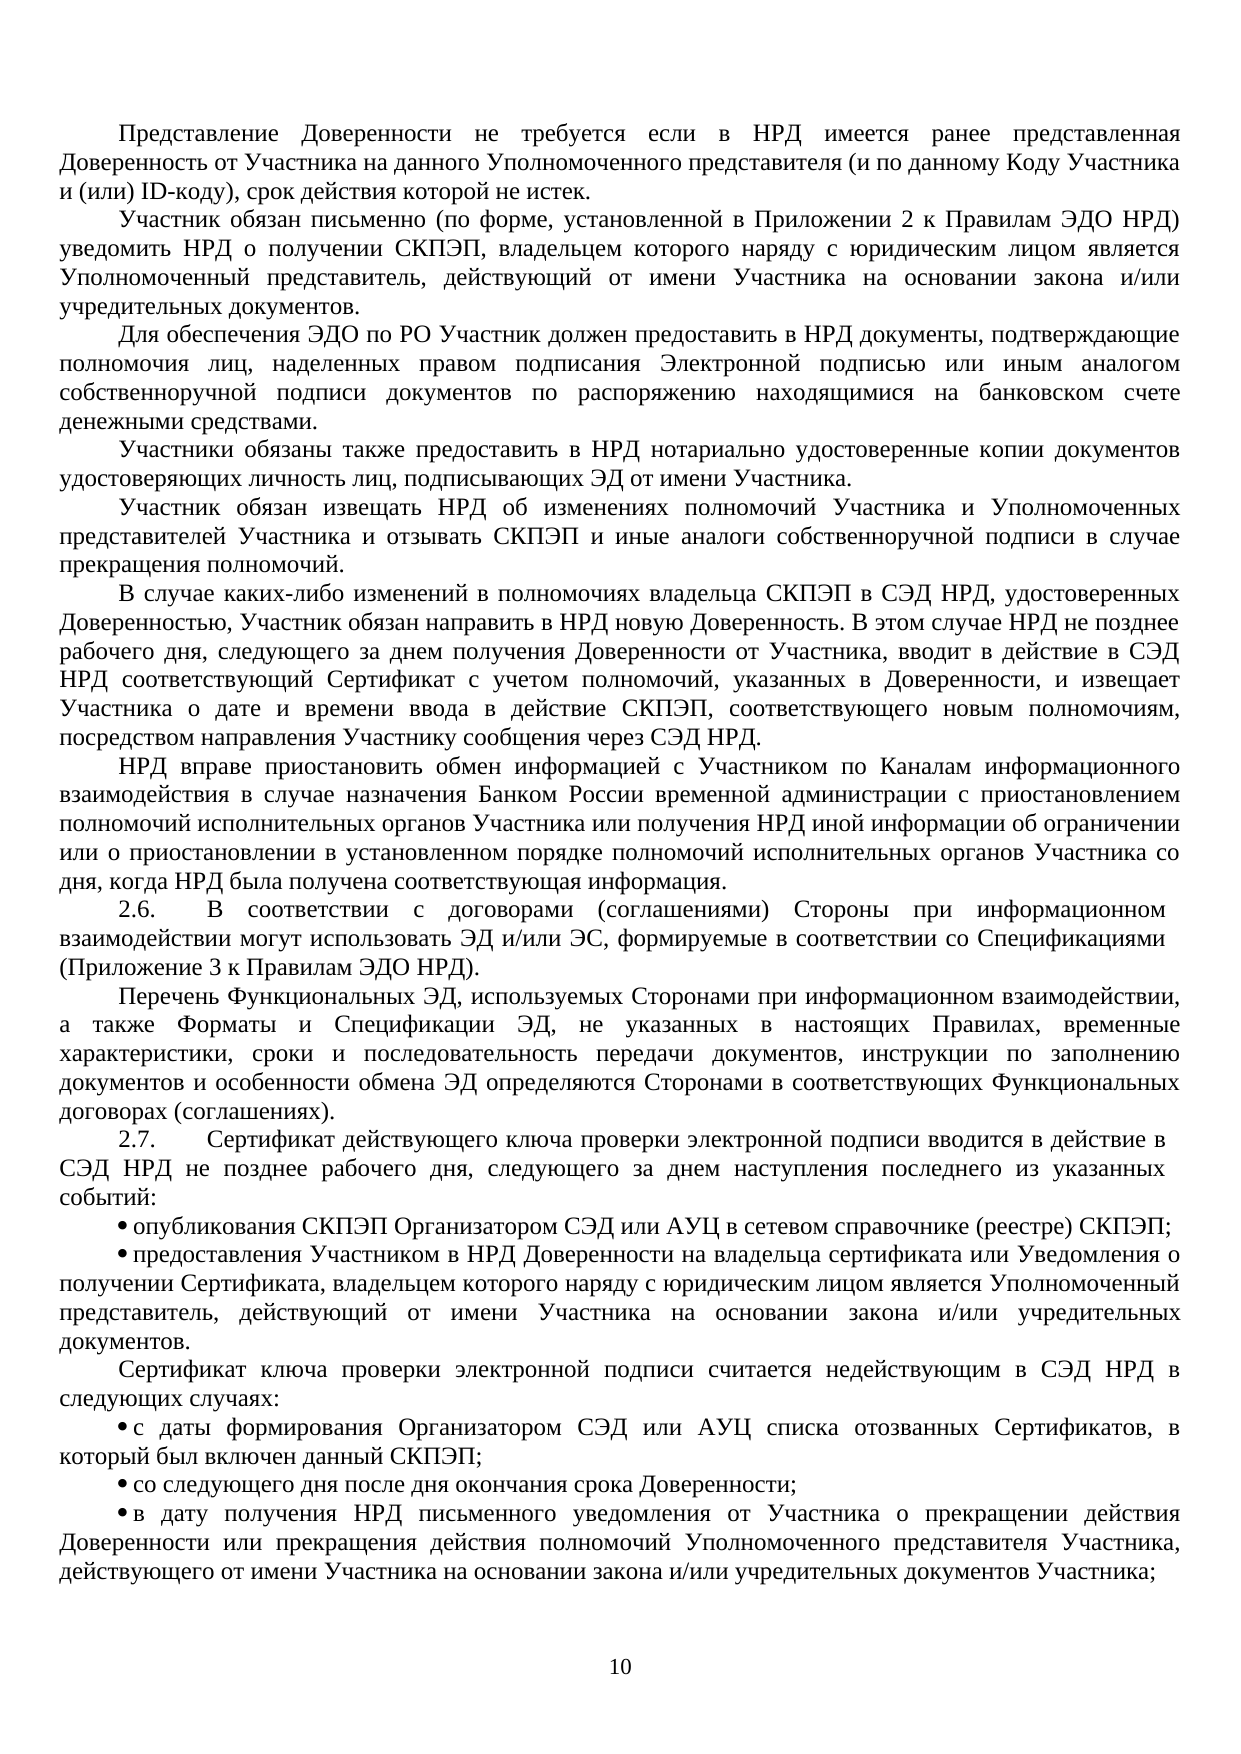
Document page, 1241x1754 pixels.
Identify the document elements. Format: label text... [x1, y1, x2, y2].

text Для обеспечения ЭДО по РО Участник должен предоставить в НРД документы, подтверждающие полномочия лиц, наделенных правом подписания Электронной подписью или иным аналогом собственноручной подписи документов по распоряжению находящимися на банковском счете денежными средствами. [59, 319, 1181, 434]
list опубликования СКПЭП Организатором СЭД или АУЦ в сетевом справочнике (реестре) СКПЭП; [59, 1211, 1181, 1239]
list с даты формирования Организатором СЭД или АУЦ списка отозванных Сертификатов, в который был включен данный СКПЭП; [59, 1412, 1181, 1469]
text Участник обязан извещать НРД об изменениях полномочий Участника и Уполномоченных представителей Участника и отзывать СКПЭП и иные аналоги собственноручной подписи в случае прекращения полномочий. [59, 492, 1181, 578]
list В соответствии с договорами (соглашениями) Стороны при информационном взаимодействии могут использовать ЭД и/или ЭС, формируемые в соответствии со Спецификациями (Приложение 3 к Правилам ЭДО НРД). [59, 894, 1167, 981]
list Сертификат действующего ключа проверки электронной подписи вводится в действие в СЭД НРД не позднее рабочего дня, следующего за днем наступления последнего из указанных событий: [59, 1124, 1167, 1211]
text Представление Доверенности не требуется если в НРД имеется ранее представленная Доверенность от Участника на данного Уполномоченного представителя (и по данному Коду Участника и (или) ID-коду), срок действия которой не истек. [59, 118, 1181, 204]
text В случае каких-либо изменений в полномочиях владельца СКПЭП в СЭД НРД, удостоверенных Доверенностью, Участник обязан направить в НРД новую Доверенность. В этом случае НРД не позднее рабочего дня, следующего за днем получения Доверенности от Участника, вводит в действие в СЭД НРД соответствующий Сертификат с учетом полномочий, указанных в Доверенности, и извещает Участника о дате и времени ввода в действие СКПЭП, соответствующего новым полномочиям, посредством направления Участнику сообщения через СЭД НРД. [59, 578, 1181, 751]
text НРД вправе приостановить обмен информацией с Участником по Каналам информационного взаимодействия в случае назначения Банком России временной администрации с приостановлением полномочий исполнительных органов Участника или получения НРД иной информации об ограничении или о приостановлении в установленном порядке полномочий исполнительных органов Участника со дня, когда НРД была получена соответствующая информация. [59, 751, 1181, 894]
text Сертификат ключа проверки электронной подписи считается недействующим в СЭД НРД в следующих случаях: [59, 1354, 1181, 1412]
text Участники обязаны также предоставить в НРД нотариально удостоверенные копии документов удостоверяющих личность лиц, подписывающих ЭД от имени Участника. [59, 434, 1181, 492]
text Участник обязан письменно (по форме, установленной в Приложении 2 к Правилам ЭДО НРД) уведомить НРД о получении СКПЭП, владельцем которого наряду с юридическим лицом является Уполномоченный представитель, действующий от имени Участника на основании закона и/или учредительных документов. [59, 204, 1181, 319]
list в дату получения НРД письменного уведомления от Участника о прекращении действия Доверенности или прекращения действия полномочий Уполномоченного представителя Участника, действующего от имени Участника на основании закона и/или учредительных документов Участника; [59, 1498, 1181, 1584]
text Перечень Функциональных ЭД, используемых Сторонами при информационном взаимодействии, а также Форматы и Спецификации ЭД, не указанных в настоящих Правилах, временные характеристики, сроки и последовательность передачи документов, инструкции по заполнению документов и особенности обмена ЭД определяются Сторонами в соответствующих Функциональных договорах (соглашениях). [59, 981, 1181, 1124]
list предоставления Участником в НРД Доверенности на владельца сертификата или Уведомления о получении Сертификата, владельцем которого наряду с юридическим лицом является Уполномоченный представитель, действующий от имени Участника на основании закона и/или учредительных документов. [59, 1239, 1181, 1354]
list со следующего дня после дня окончания срока Доверенности; [59, 1469, 1181, 1498]
